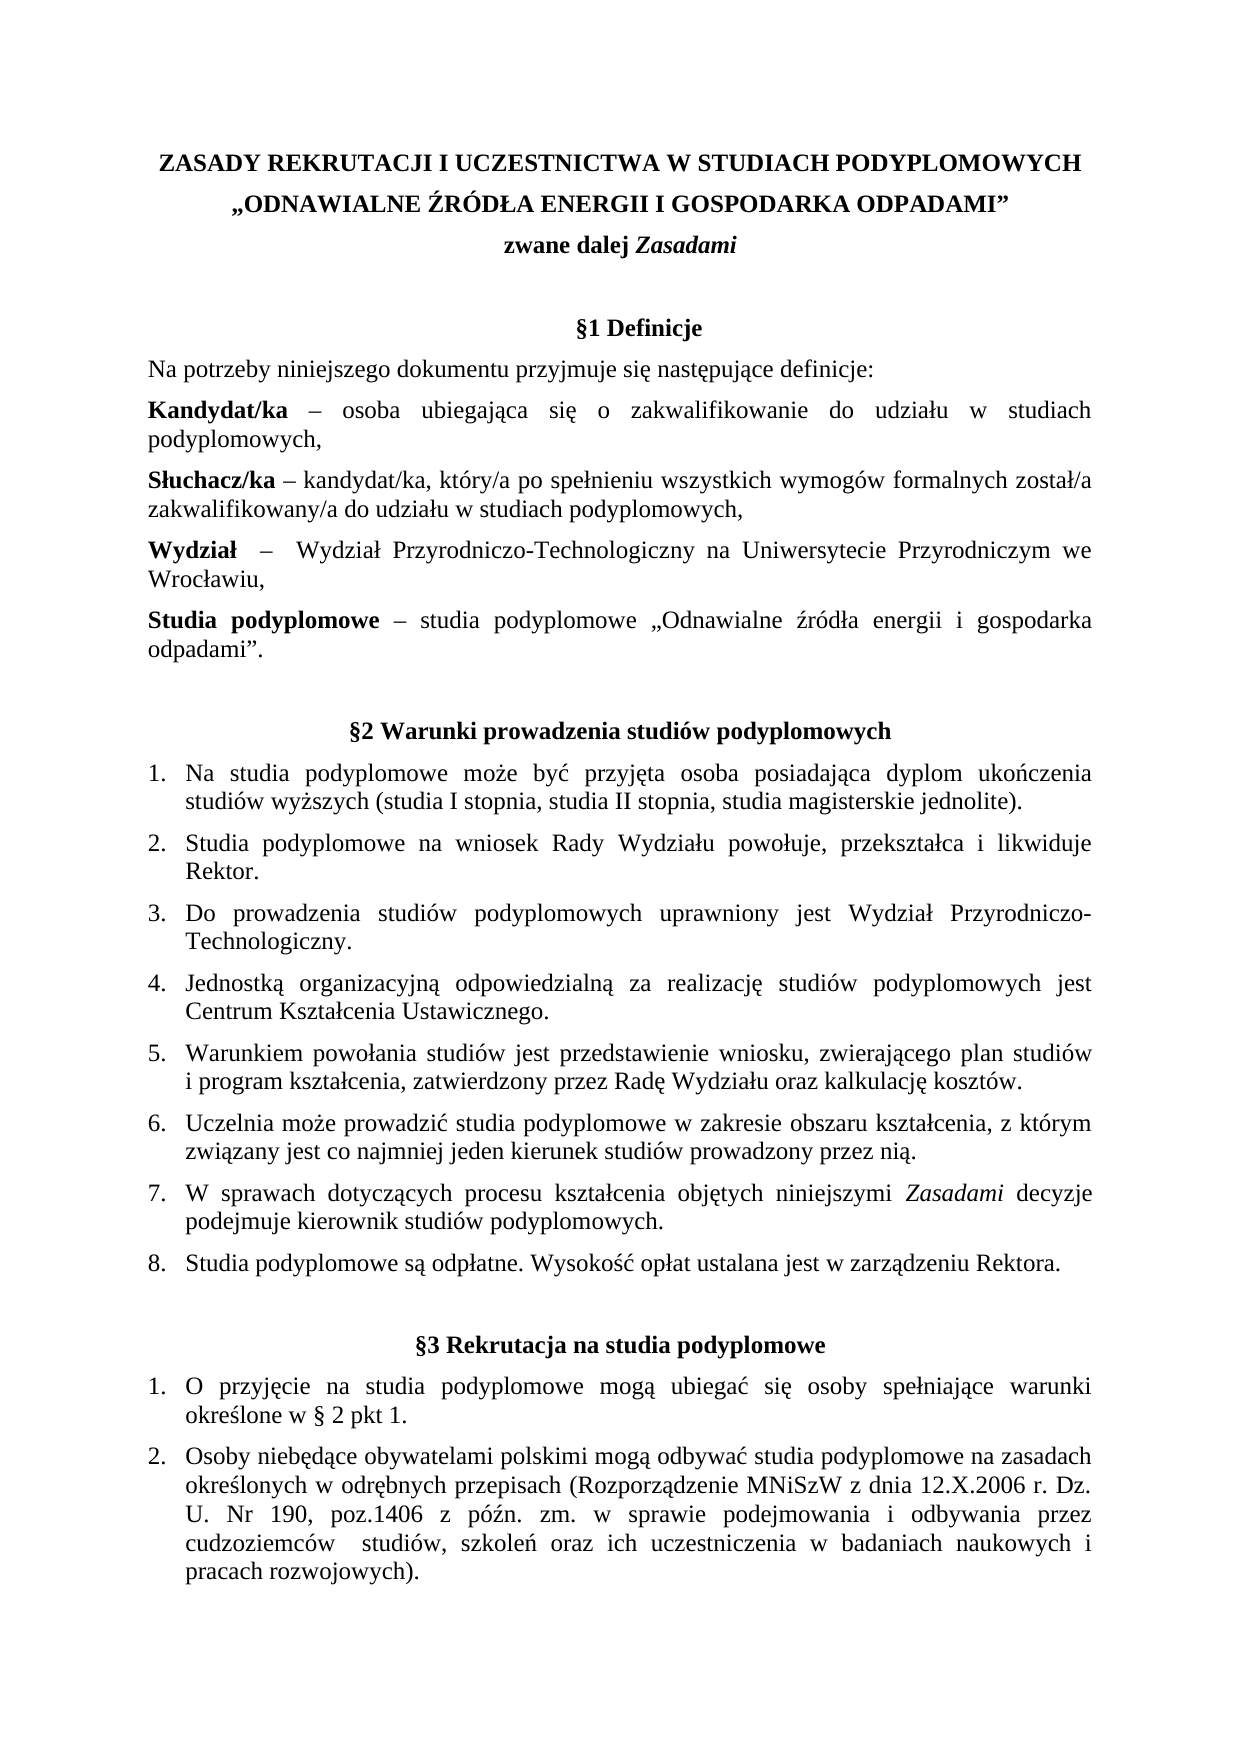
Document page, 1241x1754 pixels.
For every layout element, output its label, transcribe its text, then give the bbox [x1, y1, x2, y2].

text Kandydat/ka – osoba ubiegająca się o zakwalifikowanie do udziału w studiach podyplomowych, [148, 395, 1093, 453]
list W sprawach dotyczących procesu kształcenia objętych niniejszymi Zasadami decyzje podejmuje kierownik studiów podyplomowych. [148, 1178, 1093, 1235]
text Wydział – Wydział Przyrodniczo-Technologiczny na Uniwersytecie Przyrodniczym we Wrocławiu, [148, 535, 1093, 593]
text §3 Rekrutacja na studia podyplomowe [148, 1330, 1093, 1359]
text ZASADY REKRUTACJI I UCZESTNICTWA W STUDIACH PODYPLOMOWYCH [148, 148, 1093, 176]
list Osoby niebędące obywatelami polskimi mogą odbywać studia podyplomowe na zasadach określonych w odrębnych przepisach (Rozporządzenie MNiSzW z dnia 12.X.2006 r. Dz. U. Nr 190, poz.1406 z późn. zm. w sprawie podejmowania i odbywania przez cudzoziemców studiów, szkoleń oraz ich uczestniczenia w badaniach naukowych i pracach rozwojowych). [148, 1441, 1093, 1585]
list Na studia podyplomowe może być przyjęta osoba posiadająca dyplom ukończenia studiów wyższych (studia I stopnia, studia II stopnia, studia magisterskie jednolite). [148, 758, 1093, 815]
list Studia podyplomowe na wniosek Rady Wydziału powołuje, przekształca i likwiduje Rektor. [148, 828, 1093, 885]
list Uczelnia może prowadzić studia podyplomowe w zakresie obszaru kształcenia, z którym związany jest co najmniej jeden kierunek studiów prowadzony przez nią. [148, 1108, 1093, 1165]
list Jednostką organizacyjną odpowiedzialną za realizację studiów podyplomowych jest Centrum Kształcenia Ustawicznego. [148, 968, 1093, 1025]
text Studia podyplomowe – studia podyplomowe „Odnawialne źródła energii i gospodarka odpadami”. [148, 605, 1093, 663]
text §1 Definicje [148, 313, 1093, 341]
text „ODNAWIALNE ŹRÓDŁA ENERGII I GOSPODARKA ODPADAMI” [148, 189, 1093, 218]
list Warunkiem powołania studiów jest przedstawienie wniosku, zwierającego plan studiów i program kształcenia, zatwierdzony przez Radę Wydziału oraz kalkulację kosztów. [148, 1038, 1093, 1095]
list Studia podyplomowe są odpłatne. Wysokość opłat ustalana jest w zarządzeniu Rektora. [148, 1248, 1093, 1276]
list O przyjęcie na studia podyplomowe mogą ubiegać się osoby spełniające warunki określone w § 2 pkt 1. [148, 1371, 1093, 1429]
text Na potrzeby niniejszego dokumentu przyjmuje się następujące definicje: [148, 354, 1093, 383]
text Słuchacz/ka – kandydat/ka, który/a po spełnieniu wszystkich wymogów formalnych został/a zakwalifikowany/a do udziału w studiach podyplomowych, [148, 465, 1093, 523]
text §2 Warunki prowadzenia studiów podyplomowych [148, 716, 1093, 745]
list Do prowadzenia studiów podyplomowych uprawniony jest Wydział Przyrodniczo-Technologiczny. [148, 898, 1093, 955]
text zwane dalej Zasadami [148, 230, 1093, 259]
